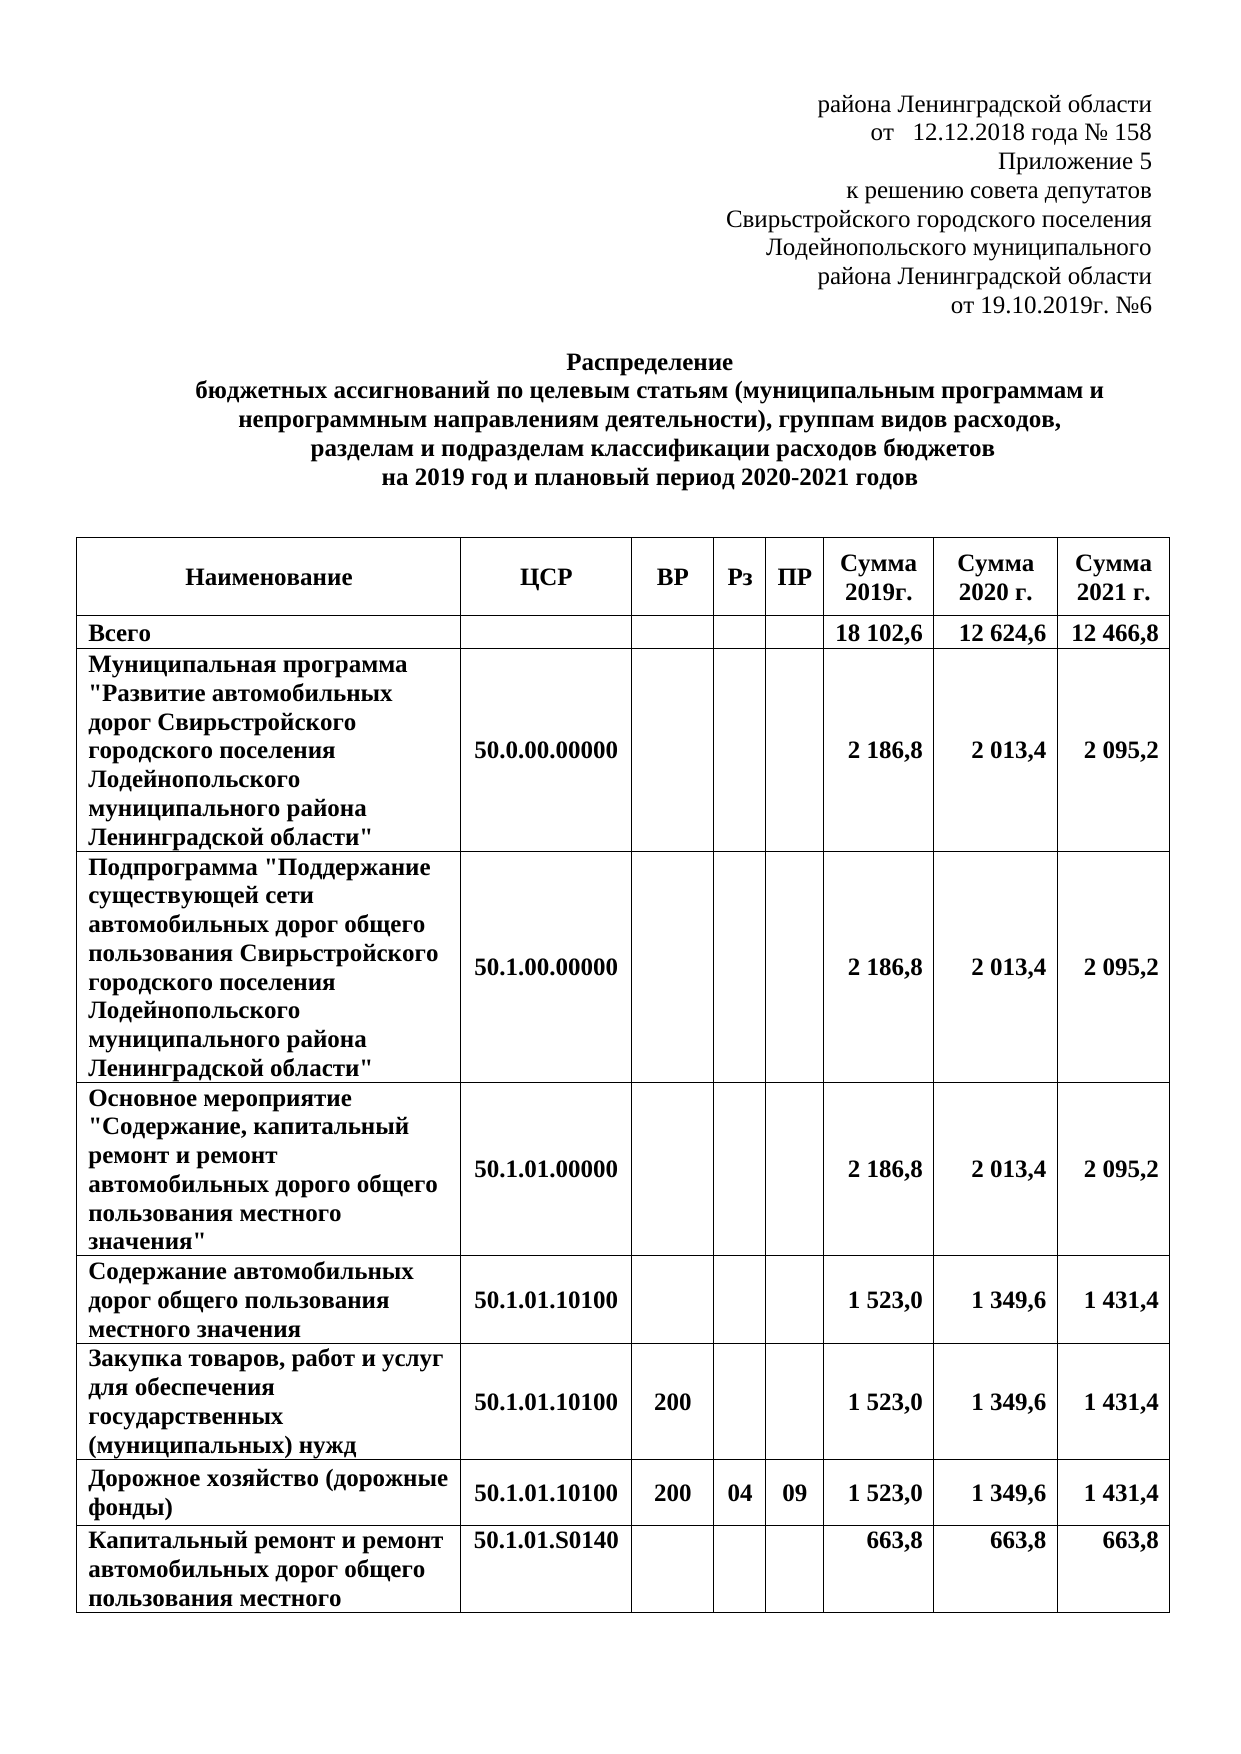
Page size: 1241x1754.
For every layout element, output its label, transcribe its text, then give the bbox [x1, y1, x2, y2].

text района Ленинградской области [148, 89, 1152, 117]
text Свирьстройского городского поселения [148, 204, 1152, 232]
table_cell 2 095,2 [1058, 1083, 1169, 1255]
table_cell [714, 649, 765, 851]
table_cell 50.1.01.10100 [461, 1256, 631, 1342]
text разделам и подразделам классификации расходов бюджетов [148, 433, 1152, 462]
table_cell 2 186,8 [824, 1083, 933, 1255]
table_header Сумма 2019г. [824, 538, 933, 615]
table_cell 1 523,0 [824, 1460, 933, 1524]
table_cell 18 102,6 [824, 616, 933, 648]
table_cell 1 523,0 [824, 1344, 933, 1458]
table_cell [766, 616, 823, 648]
table_cell 50.1.01.10100 [461, 1344, 631, 1458]
table_cell Содержание автомобильных дорог общего пользования местного значения [77, 1256, 460, 1342]
table_cell [766, 1256, 823, 1342]
table_cell [766, 1083, 823, 1255]
table_cell [461, 616, 631, 648]
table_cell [77, 1526, 460, 1612]
table_cell [714, 1526, 765, 1612]
text от 12.12.2018 года № 158 [148, 117, 1152, 146]
text Приложение 5 [148, 146, 1152, 175]
text района Ленинградской области [148, 261, 1152, 290]
table_cell 1 349,6 [934, 1344, 1057, 1458]
table_cell [714, 1083, 765, 1255]
table_cell 50.1.01.S0140 [461, 1526, 631, 1612]
text Распределение [148, 347, 1152, 375]
table_cell 2 013,4 [934, 852, 1057, 1082]
table_cell Муниципальная программа "Развитие автомобильных дорог Свирьстройского городского поселения Лодейнопольского муниципального района Ленинградской области" [77, 649, 460, 851]
table_cell 50.1.01.10100 [461, 1460, 631, 1524]
table_cell 2 095,2 [1058, 852, 1169, 1082]
table_cell Дорожное хозяйство (дорожные фонды) [77, 1460, 460, 1524]
table_header Сумма 2020 г. [934, 538, 1057, 615]
table_cell 2 013,4 [934, 1083, 1057, 1255]
table_cell [632, 1526, 713, 1612]
table_cell Всего [77, 616, 460, 648]
table_cell [766, 1526, 823, 1612]
table_cell 1 349,6 [934, 1460, 1057, 1524]
table_cell Основное мероприятие "Содержание, капитальный ремонт и ремонт автомобильных дорого общего пользования местного значения" [77, 1083, 460, 1255]
table_cell 1 431,4 [1058, 1460, 1169, 1524]
table_cell Закупка товаров, работ и услуг для обеспечения государственных (муниципальных) нужд [77, 1344, 460, 1458]
table_cell [766, 852, 823, 1082]
table_cell 50.1.00.00000 [461, 852, 631, 1082]
table_cell [632, 616, 713, 648]
table_cell 12 466,8 [1058, 616, 1169, 648]
table_cell Подпрограмма "Поддержание существующей сети автомобильных дорог общего пользования Свирьстройского городского поселения Лодейнопольского муниципального района Ленинградской области" [77, 852, 460, 1082]
table_cell 200 [632, 1460, 713, 1524]
table_cell 1 523,0 [824, 1256, 933, 1342]
table_header Наименование [77, 538, 460, 615]
text к решению совета депутатов [148, 175, 1152, 204]
table_cell 1 349,6 [934, 1256, 1057, 1342]
table_cell 2 095,2 [1058, 649, 1169, 851]
text бюджетных ассигнований по целевым статьям (муниципальным программам и непрограммным направлениям деятельности), группам видов расходов, [148, 375, 1152, 433]
table_header ЦСР [461, 538, 631, 615]
table_cell 1 431,4 [1058, 1256, 1169, 1342]
table_cell [766, 649, 823, 851]
table_header Рз [714, 538, 765, 615]
table_cell 1 431,4 [1058, 1344, 1169, 1458]
text от 19.10.2019г. №6 [148, 290, 1152, 319]
table_header ПР [766, 538, 823, 615]
table_cell 2 186,8 [824, 649, 933, 851]
table_cell [714, 1344, 765, 1458]
table_cell 663,8 [1058, 1526, 1169, 1612]
table_cell [632, 1256, 713, 1342]
table_cell 2 013,4 [934, 649, 1057, 851]
table_cell 663,8 [934, 1526, 1057, 1612]
table_cell 2 186,8 [824, 852, 933, 1082]
table_cell 12 624,6 [934, 616, 1057, 648]
table_cell 09 [766, 1460, 823, 1524]
table_cell 04 [714, 1460, 765, 1524]
table_cell 50.1.01.00000 [461, 1083, 631, 1255]
table_cell [714, 1256, 765, 1342]
table_cell [632, 852, 713, 1082]
table_cell [766, 1344, 823, 1458]
table_header Сумма 2021 г. [1058, 538, 1169, 615]
text на 2019 год и плановый период 2020-2021 годов [148, 462, 1152, 490]
text Лодейнопольского муниципального [148, 232, 1152, 261]
table_cell [632, 1083, 713, 1255]
table_cell 50.0.00.00000 [461, 649, 631, 851]
table_cell 663,8 [824, 1526, 933, 1612]
table_cell [714, 616, 765, 648]
table_cell 200 [632, 1344, 713, 1458]
table_cell [632, 649, 713, 851]
table_cell [714, 852, 765, 1082]
table_header ВР [632, 538, 713, 615]
